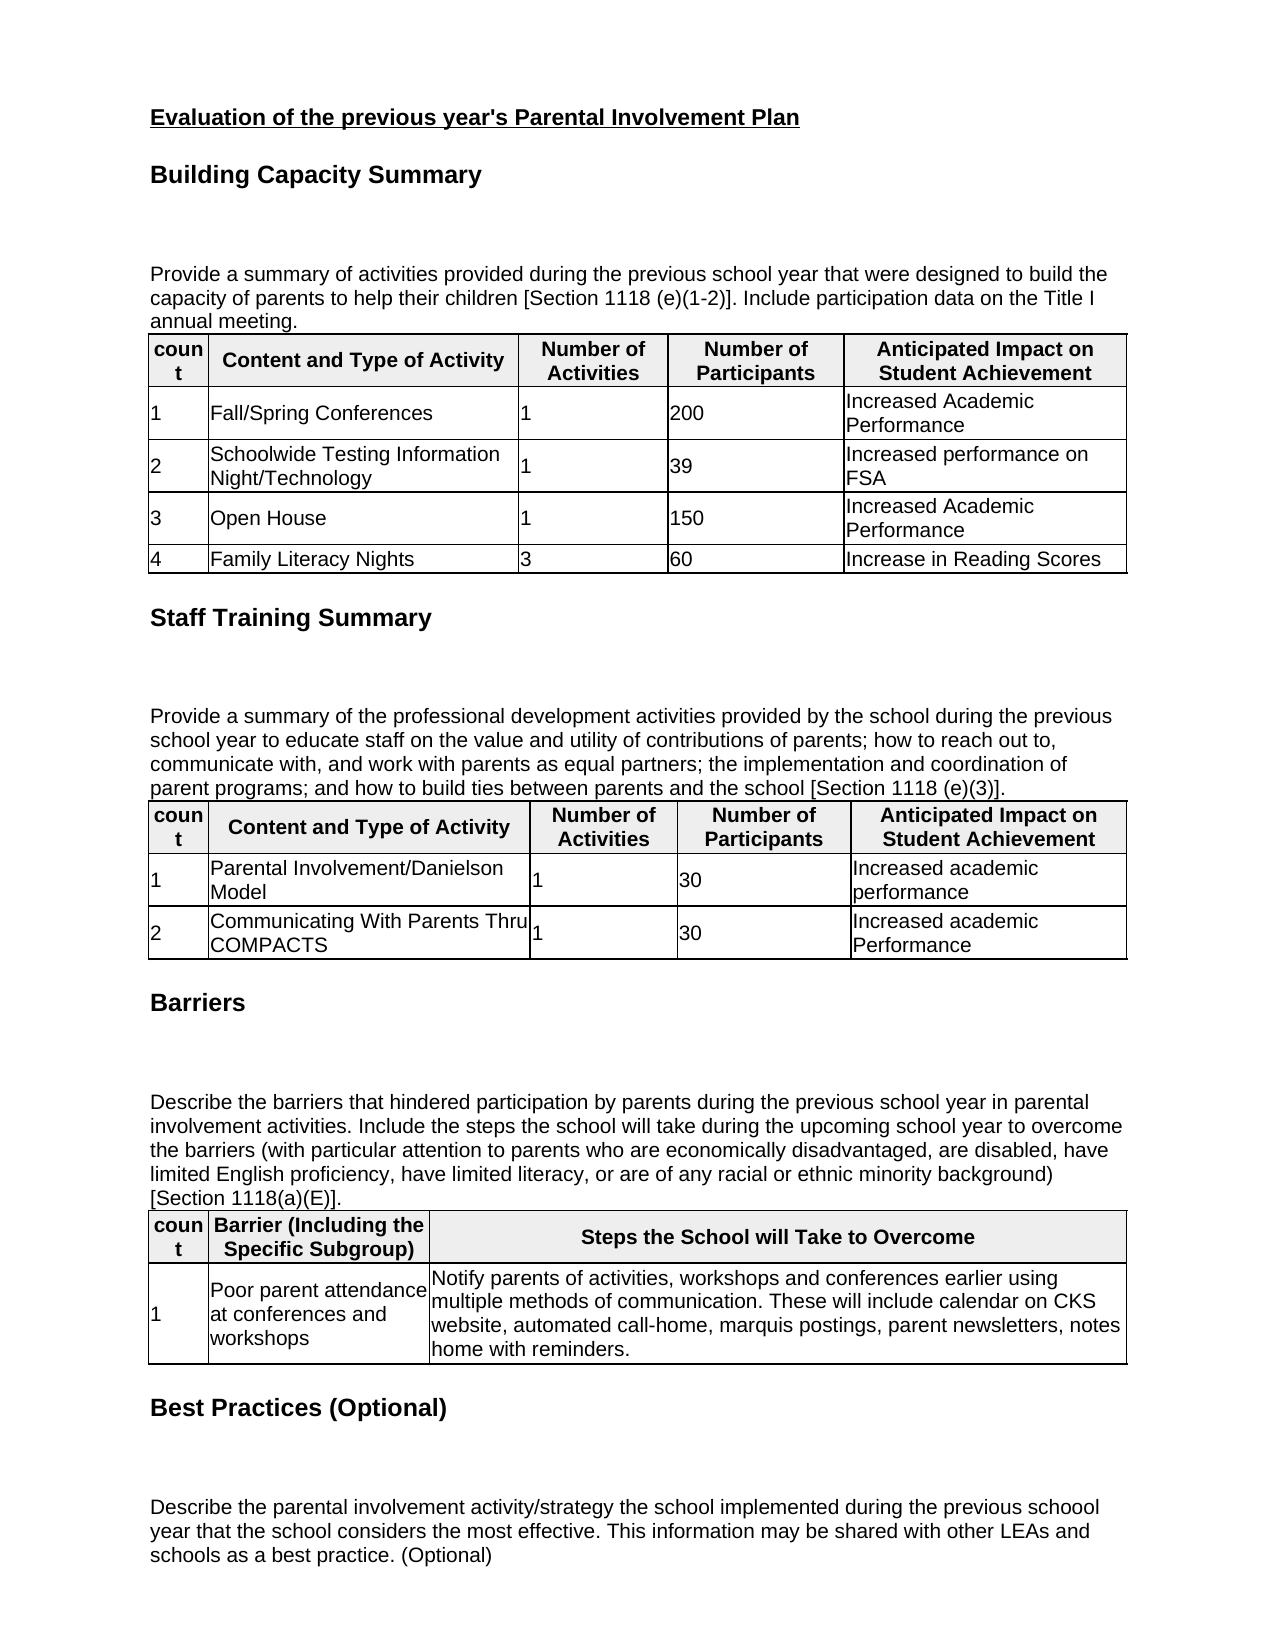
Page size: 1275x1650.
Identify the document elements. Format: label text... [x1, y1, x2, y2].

text Barriers [150, 988, 1125, 1017]
table_header Barrier (Including the Specific Subgroup) [209, 1211, 429, 1262]
table_header Number of Activities [531, 802, 677, 853]
table_header count [149, 335, 208, 386]
table_cell 2 [149, 440, 208, 491]
table_cell Increased academic performance [852, 854, 1126, 905]
table_cell Increase in Reading Scores [845, 545, 1126, 572]
table_cell Increased performance on FSA [845, 440, 1126, 491]
table_header Anticipated Impact on Student Achievement [845, 335, 1126, 386]
table_header Number of Activities [519, 335, 667, 386]
table_cell Open House [209, 493, 518, 544]
table_cell 3 [519, 545, 667, 572]
table_header Content and Type of Activity [209, 335, 518, 386]
table_cell 200 [669, 387, 843, 438]
table_cell 39 [669, 440, 843, 491]
table_cell 1 [531, 854, 677, 905]
table_cell 1 [519, 493, 667, 544]
table_cell Notify parents of activities, workshops and conferences earlier using multiple methods of communication. These will include calendar on CKS website, automated call-home, marquis postings, parent newsletters, notes home with reminders. [430, 1264, 1126, 1363]
table_cell Schoolwide Testing Information Night/Technology [209, 440, 518, 491]
table_cell 4 [149, 545, 208, 572]
table_cell Fall/Spring Conferences [209, 387, 518, 438]
table_cell Increased academic Performance [852, 907, 1126, 958]
table_cell 3 [149, 493, 208, 544]
text Best Practices (Optional) [150, 1393, 1125, 1422]
table_header Number of Participants [669, 335, 843, 386]
text Provide a summary of activities provided during the previous school year that were designed to build the capacity of parents to help their children [Section 1118 (e)(1-2)]. Include participation data on the Title I annual meeting. [150, 213, 1125, 333]
text Building Capacity Summary [150, 160, 1125, 188]
table_cell Poor parent attendance at conferences and workshops [209, 1264, 429, 1363]
text Describe the barriers that hindered participation by parents during the previous school year in parental involvement activities. Include the steps the school will take during the upcoming school year to overcome the barriers (with particular attention to parents who are economically disadvantaged, are disabled, have limited English proficiency, have limited literacy, or are of any racial or ethnic minority background) [Section 1118(a)(E)]. [150, 1042, 1125, 1210]
subtitle Evaluation of the previous year's Parental Involvement Plan [150, 104, 1125, 131]
table_cell 1 [149, 387, 208, 438]
text Provide a summary of the professional development activities provided by the school during the previous school year to educate staff on the value and utility of contributions of parents; how to reach out to, communicate with, and work with parents as equal partners; the implementation and coordination of parent programs; and how to build ties between parents and the school [Section 1118 (e)(3)]. [150, 656, 1125, 800]
table_cell 1 [519, 440, 667, 491]
table_cell 1 [531, 907, 677, 958]
table_header Content and Type of Activity [209, 802, 529, 853]
table_cell 2 [149, 907, 208, 958]
text Staff Training Summary [150, 603, 1125, 631]
table_cell Parental Involvement/Danielson Model [209, 854, 529, 905]
table_cell Increased Academic Performance [845, 493, 1126, 544]
text Describe the parental involvement activity/strategy the school implemented during the previous schoool year that the school considers the most effective. This information may be shared with other LEAs and schools as a best practice. (Optional) [150, 1447, 1125, 1567]
table_cell 1 [149, 1264, 208, 1363]
table_cell 30 [678, 854, 850, 905]
table_cell Communicating With Parents Thru COMPACTS [209, 907, 529, 958]
table_cell Family Literacy Nights [209, 545, 518, 572]
table_header count [149, 802, 208, 853]
table_header Anticipated Impact on Student Achievement [852, 802, 1126, 853]
table_cell 30 [678, 907, 850, 958]
table_cell 1 [149, 854, 208, 905]
table_header count [149, 1211, 208, 1262]
table_cell Increased Academic Performance [845, 387, 1126, 438]
table_cell 60 [669, 545, 843, 572]
table_cell 150 [669, 493, 843, 544]
table_header Number of Participants [678, 802, 850, 853]
table_header Steps the School will Take to Overcome [430, 1211, 1126, 1262]
table_cell 1 [519, 387, 667, 438]
